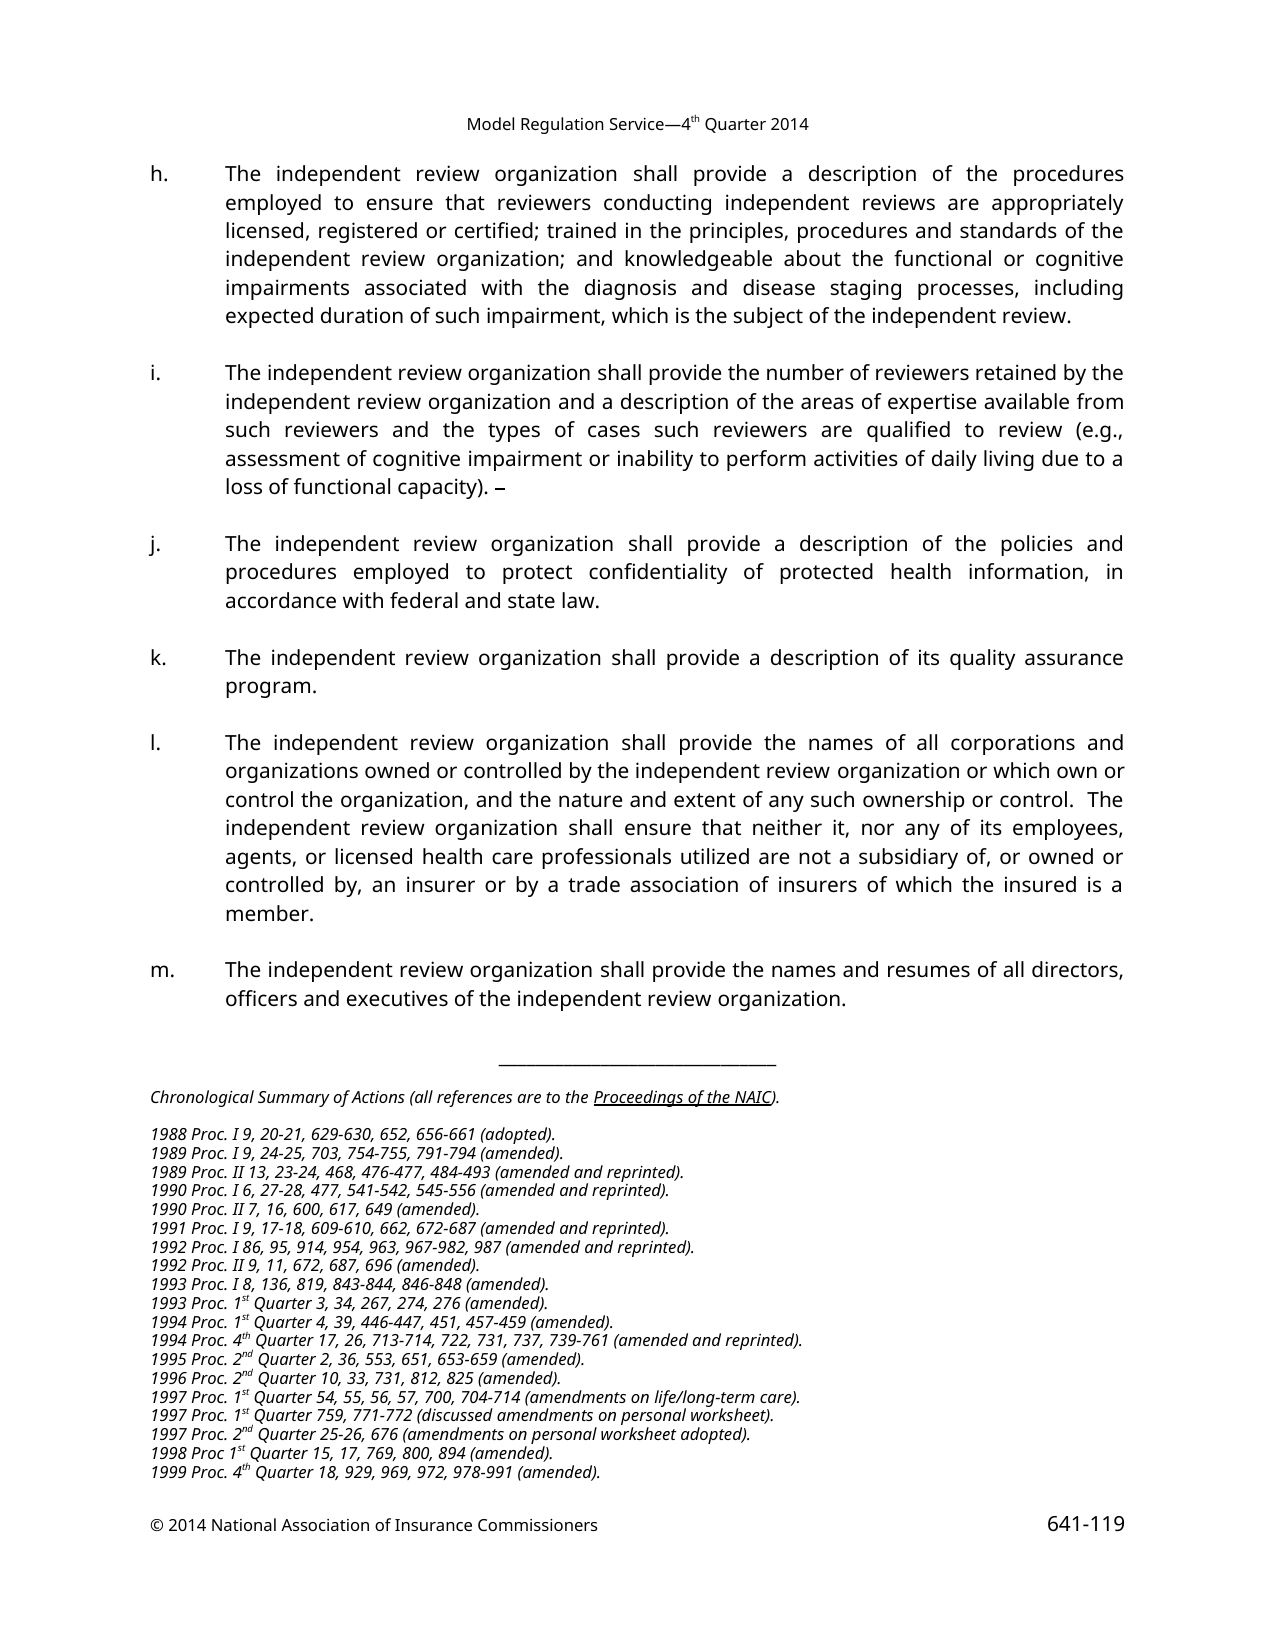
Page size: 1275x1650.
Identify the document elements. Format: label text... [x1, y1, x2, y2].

text 1997 Proc. 1st Quarter 54, 55, 56, 57, 700, 704-714 (amendments on life/long-term care). [150, 1388, 1125, 1407]
list The independent review organization shall provide the number of reviewers retained by the independent review organization and a description of the areas of expertise available from such reviewers and the types of cases such reviewers are qualified to review (e.g., assessment of cognitive impairment or inability to perform activities of daily living due to a loss of functional capacity). [150, 358, 1125, 501]
text 1995 Proc. 2nd Quarter 2, 36, 553, 651, 653-659 (amended). [150, 1351, 1125, 1369]
text 1999 Proc. 4th Quarter 18, 929, 969, 972, 978-991 (amended). [150, 1463, 1125, 1482]
text 1993 Proc. 1st Quarter 3, 34, 267, 274, 276 (amended). [150, 1294, 1125, 1313]
text 1990 Proc. II 7, 16, 600, 617, 649 (amended). [150, 1201, 1125, 1219]
text 1992 Proc. I 86, 95, 914, 954, 963, 967-982, 987 (amended and reprinted). [150, 1238, 1125, 1257]
text 1991 Proc. I 9, 17-18, 609-610, 662, 672-687 (amended and reprinted). [150, 1219, 1125, 1238]
text ______________________________ [150, 1041, 1125, 1069]
text 1989 Proc. II 13, 23-24, 468, 476-477, 484-493 (amended and reprinted). [150, 1163, 1125, 1182]
text 1997 Proc. 1st Quarter 759, 771-772 (discussed amendments on personal worksheet). [150, 1407, 1125, 1426]
text Chronological Summary of Actions (all references are to the Proceedings of the NAIC). [150, 1088, 1125, 1107]
list The independent review organization shall provide a description of the procedures employed to ensure that reviewers conducting independent reviews are appropriately licensed, registered or certified; trained in the principles, procedures and standards of the independent review organization; and knowledgeable about the functional or cognitive impairments associated with the diagnosis and disease staging processes, including expected duration of such impairment, which is the subject of the independent review. [150, 159, 1125, 330]
text 1989 Proc. I 9, 24-25, 703, 754-755, 791-794 (amended). [150, 1144, 1125, 1163]
list The independent review organization shall provide a description of its quality assurance program. [150, 643, 1125, 699]
text 1988 Proc. I 9, 20-21, 629-630, 652, 656-661 (adopted). [150, 1126, 1125, 1144]
text 1994 Proc. 4th Quarter 17, 26, 713-714, 722, 731, 737, 739-761 (amended and reprinted). [150, 1332, 1125, 1351]
list The independent review organization shall provide the names and resumes of all directors, officers and executives of the independent review organization. [150, 956, 1125, 1012]
list The independent review organization shall provide the names of all corporations and organizations owned or controlled by the independent review organization or which own or control the organization, and the nature and extent of any such ownership or control. The independent review organization shall ensure that neither it, nor any of its employees, agents, or licensed health care professionals utilized are not a subsidiary of, or owned or controlled by, an insurer or by a trade association of insurers of which the insured is a member. [150, 728, 1125, 927]
list The independent review organization shall provide a description of the policies and procedures employed to protect confidentiality of protected health information, in accordance with federal and state law. [150, 529, 1125, 614]
text 1993 Proc. I 8, 136, 819, 843-844, 846-848 (amended). [150, 1276, 1125, 1294]
text 1996 Proc. 2nd Quarter 10, 33, 731, 812, 825 (amended). [150, 1369, 1125, 1388]
text 1998 Proc 1st Quarter 15, 17, 769, 800, 894 (amended). [150, 1444, 1125, 1463]
text 1997 Proc. 2nd Quarter 25-26, 676 (amendments on personal worksheet adopted). [150, 1426, 1125, 1444]
text 1994 Proc. 1st Quarter 4, 39, 446-447, 451, 457-459 (amended). [150, 1313, 1125, 1332]
text 1992 Proc. II 9, 11, 672, 687, 696 (amended). [150, 1257, 1125, 1276]
text 1990 Proc. I 6, 27-28, 477, 541-542, 545-556 (amended and reprinted). [150, 1182, 1125, 1201]
